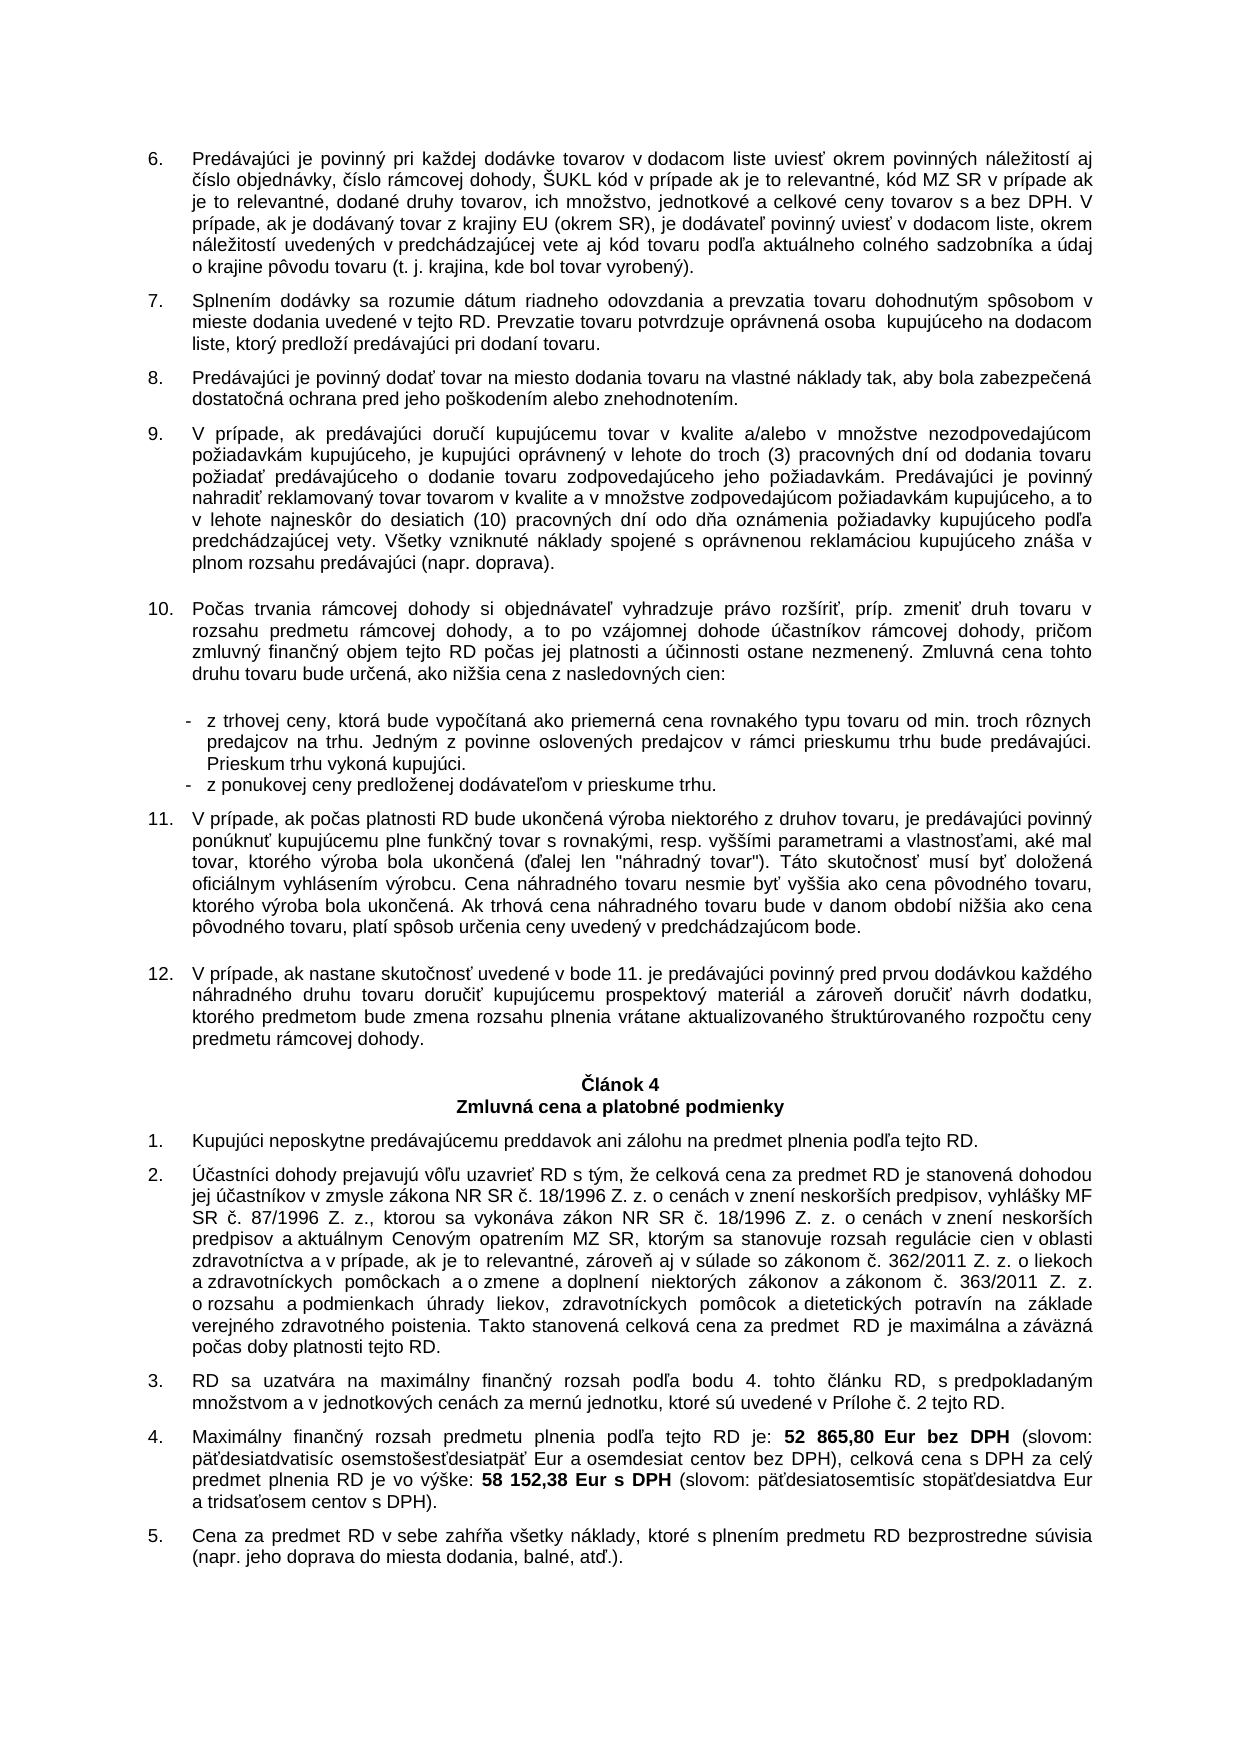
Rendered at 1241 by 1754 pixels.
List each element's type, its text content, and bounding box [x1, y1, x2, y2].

list V prípade, ak nastane skutočnosť uvedené v bode 11. je predávajúci povinný pred prvou dodávkou každého náhradného druhu tovaru doručiť kupujúcemu prospektový materiál a zároveň doručiť návrh dodatku, ktorého predmetom bude zmena rozsahu plnenia vrátane aktualizovaného štruktúrovaného rozpočtu ceny predmetu rámcovej dohody. [148, 963, 1093, 1049]
list Predávajúci je povinný pri každej dodávke tovarov v dodacom liste uviesť okrem povinných náležitostí aj číslo objednávky, číslo rámcovej dohody, ŠUKL kód v prípade ak je to relevantné, kód MZ SR v prípade ak je to relevantné, dodané druhy tovarov, ich množstvo, jednotkové a celkové ceny tovarov s a bez DPH. V prípade, ak je dodávaný tovar z krajiny EU (okrem SR), je dodávateľ povinný uviesť v dodacom liste, okrem náležitostí uvedených v predchádzajúcej vete aj kód tovaru podľa aktuálneho colného sadzobníka a údaj o krajine pôvodu tovaru (t. j. krajina, kde bol tovar vyrobený). [148, 148, 1093, 277]
list Predávajúci je povinný dodať tovar na miesto dodania tovaru na vlastné náklady tak, aby bola zabezpečená dostatočná ochrana pred jeho poškodením alebo znehodnotením. [148, 367, 1093, 410]
list - z ponukovej ceny predloženej dodávateľom v prieskume trhu. [185, 774, 1093, 796]
list Účastníci dohody prejavujú vôľu uzavrieť RD s tým, že celková cena za predmet RD je stanovená dohodou jej účastníkov v zmysle zákona NR SR č. 18/1996 Z. z. o cenách v znení neskorších predpisov, vyhlášky MF SR č. 87/1996 Z. z., ktorou sa vykonáva zákon NR SR č. 18/1996 Z. z. o cenách v znení neskorších predpisov a aktuálnym Cenovým opatrením MZ SR, ktorým sa stanovuje rozsah regulácie cien v oblasti zdravotníctva a v prípade, ak je to relevantné, zároveň aj v súlade so zákonom č. 362/2011 Z. z. o liekoch a zdravotníckych pomôckach a o zmene a doplnení niektorých zákonov a zákonom č. 363/2011 Z. z. o rozsahu a podmienkach úhrady liekov, zdravotníckych pomôcok a dietetických potravín na základe verejného zdravotného poistenia. Takto stanovená celková cena za predmet RD je maximálna a záväzná počas doby platnosti tejto RD. [148, 1163, 1093, 1358]
text Článok 4 [148, 1074, 1093, 1095]
list RD sa uzatvára na maximálny finančný rozsah podľa bodu 4. tohto článku RD, s predpokladaným množstvom a v jednotkových cenách za mernú jednotku, ktoré sú uvedené v Prílohe č. 2 tejto RD. [148, 1370, 1093, 1413]
list V prípade, ak počas platnosti RD bude ukončená výroba niektorého z druhov tovaru, je predávajúci povinný ponúknuť kupujúcemu plne funkčný tovar s rovnakými, resp. vyššími parametrami a vlastnosťami, aké mal tovar, ktorého výroba bola ukončená (ďalej len "náhradný tovar"). Táto skutočnosť musí byť doložená oficiálnym vyhlásením výrobcu. Cena náhradného tovaru nesmie byť vyššia ako cena pôvodného tovaru, ktorého výroba bola ukončená. Ak trhová cena náhradného tovaru bude v danom období nižšia ako cena pôvodného tovaru, platí spôsob určenia ceny uvedený v predchádzajúcom bode. [148, 808, 1093, 938]
text Zmluvná cena a platobné podmienky [148, 1095, 1093, 1117]
list V prípade, ak predávajúci doručí kupujúcemu tovar v kvalite a/alebo v množstve nezodpovedajúcom požiadavkám kupujúceho, je kupujúci oprávnený v lehote do troch (3) pracovných dní od dodania tovaru požiadať predávajúceho o dodanie tovaru zodpovedajúceho jeho požiadavkám. Predávajúci je povinný nahradiť reklamovaný tovar tovarom v kvalite a v množstve zodpovedajúcom požiadavkám kupujúceho, a to v lehote najneskôr do desiatich (10) pracovných dní odo dňa oznámenia požiadavky kupujúceho podľa predchádzajúcej vety. Všetky vzniknuté náklady spojené s oprávnenou reklamáciou kupujúceho znáša v plnom rozsahu predávajúci (napr. doprava). [148, 422, 1093, 573]
list Maximálny finančný rozsah predmetu plnenia podľa tejto RD je: 52 865,80 Eur bez DPH (slovom: päťdesiatdvatisíc osemstošesťdesiatpäť Eur a osemdesiat centov bez DPH), celková cena s DPH za celý predmet plnenia RD je vo výške: 58 152,38 Eur s DPH (slovom: päťdesiatosemtisíc stopäťdesiatdva Eur a tridsaťosem centov s DPH). [148, 1426, 1093, 1512]
list Cena za predmet RD v sebe zahŕňa všetky náklady, ktoré s plnením predmetu RD bezprostredne súvisia (napr. jeho doprava do miesta dodania, balné, atď.). [148, 1524, 1093, 1568]
list - z trhovej ceny, ktorá bude vypočítaná ako priemerná cena rovnakého typu tovaru od min. troch rôznych predajcov na trhu. Jedným z povinne oslovených predajcov v rámci prieskumu trhu bude predávajúci. Prieskum trhu vykoná kupujúci. [185, 709, 1093, 774]
list Kupujúci neposkytne predávajúcemu preddavok ani zálohu na predmet plnenia podľa tejto RD. [148, 1129, 1093, 1151]
list Počas trvania rámcovej dohody si objednávateľ vyhradzuje právo rozšíriť, príp. zmeniť druh tovaru v rozsahu predmetu rámcovej dohody, a to po vzájomnej dohode účastníkov rámcovej dohody, pričom zmluvný finančný objem tejto RD počas jej platnosti a účinnosti ostane nezmenený. Zmluvná cena tohto druhu tovaru bude určená, ako nižšia cena z nasledovných cien: [148, 598, 1093, 684]
list Splnením dodávky sa rozumie dátum riadneho odovzdania a prevzatia tovaru dohodnutým spôsobom v mieste dodania uvedené v tejto RD. Prevzatie tovaru potvrdzuje oprávnená osoba kupujúceho na dodacom liste, ktorý predloží predávajúci pri dodaní tovaru. [148, 289, 1093, 354]
